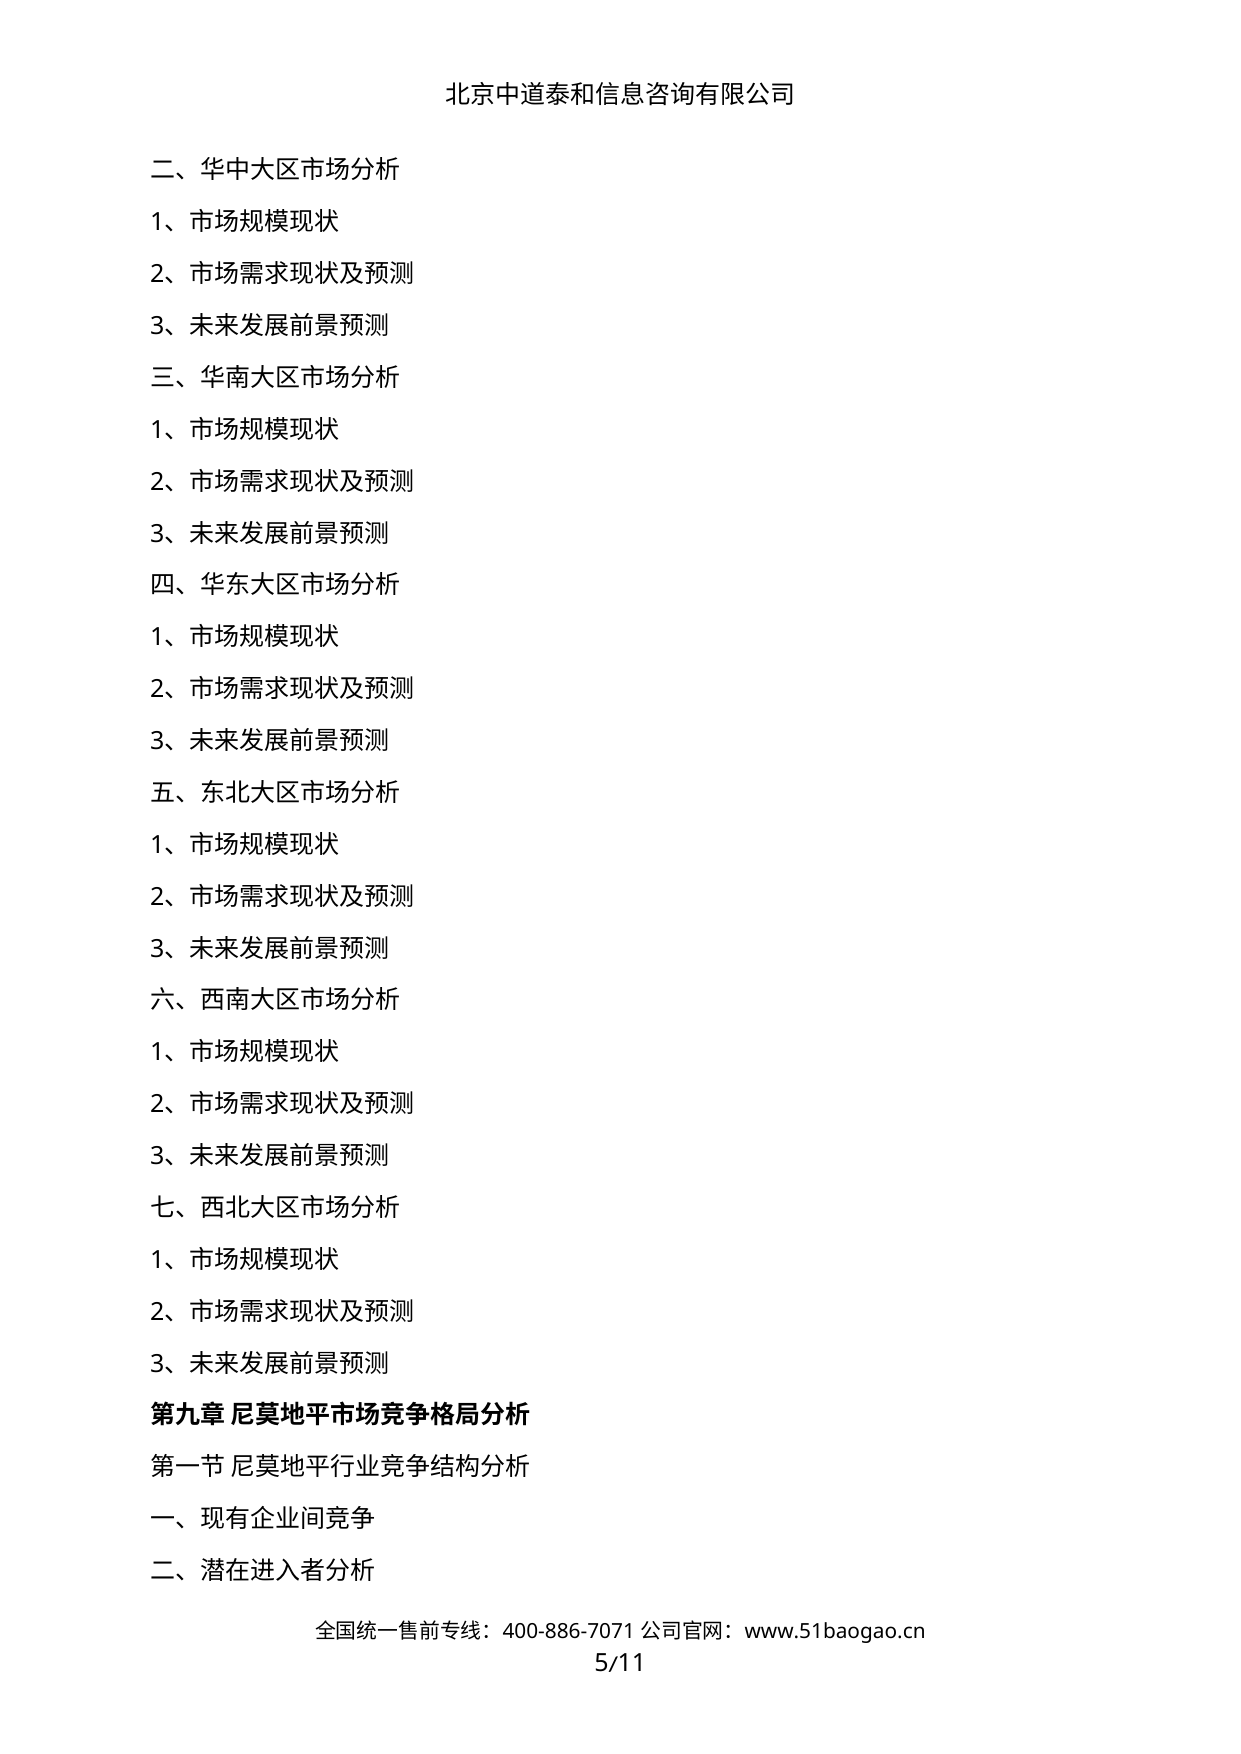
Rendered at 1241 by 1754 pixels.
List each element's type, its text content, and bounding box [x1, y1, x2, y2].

text 3、未来发展前景预测 [150, 928, 1090, 964]
text 2、市场需求现状及预测 [150, 461, 1090, 497]
text 第九章 尼莫地平市场竞争格局分析 [150, 1395, 1090, 1431]
text 2、市场需求现状及预测 [150, 876, 1090, 912]
text 六、西南大区市场分析 [150, 980, 1090, 1016]
text 一、现有企业间竞争 [150, 1499, 1090, 1535]
text 1、市场规模现状 [150, 202, 1090, 238]
text 二、潜在进入者分析 [150, 1551, 1090, 1587]
text 2、市场需求现状及预测 [150, 254, 1090, 290]
text 3、未来发展前景预测 [150, 306, 1090, 342]
text 三、华南大区市场分析 [150, 357, 1090, 394]
text 2、市场需求现状及预测 [150, 1084, 1090, 1120]
text 2、市场需求现状及预测 [150, 1291, 1090, 1327]
text 1、市场规模现状 [150, 1032, 1090, 1068]
text 1、市场规模现状 [150, 617, 1090, 653]
text 七、西北大区市场分析 [150, 1187, 1090, 1224]
text 1、市场规模现状 [150, 409, 1090, 446]
text 3、未来发展前景预测 [150, 1343, 1090, 1379]
text 3、未来发展前景预测 [150, 513, 1090, 549]
text 五、东北大区市场分析 [150, 772, 1090, 809]
text 3、未来发展前景预测 [150, 1136, 1090, 1172]
text 3、未来发展前景预测 [150, 721, 1090, 757]
text 1、市场规模现状 [150, 1239, 1090, 1276]
text 二、华中大区市场分析 [150, 150, 1090, 186]
text 四、华东大区市场分析 [150, 565, 1090, 601]
text 1、市场规模现状 [150, 824, 1090, 861]
text 2、市场需求现状及预测 [150, 669, 1090, 705]
text 第一节 尼莫地平行业竞争结构分析 [150, 1447, 1090, 1483]
